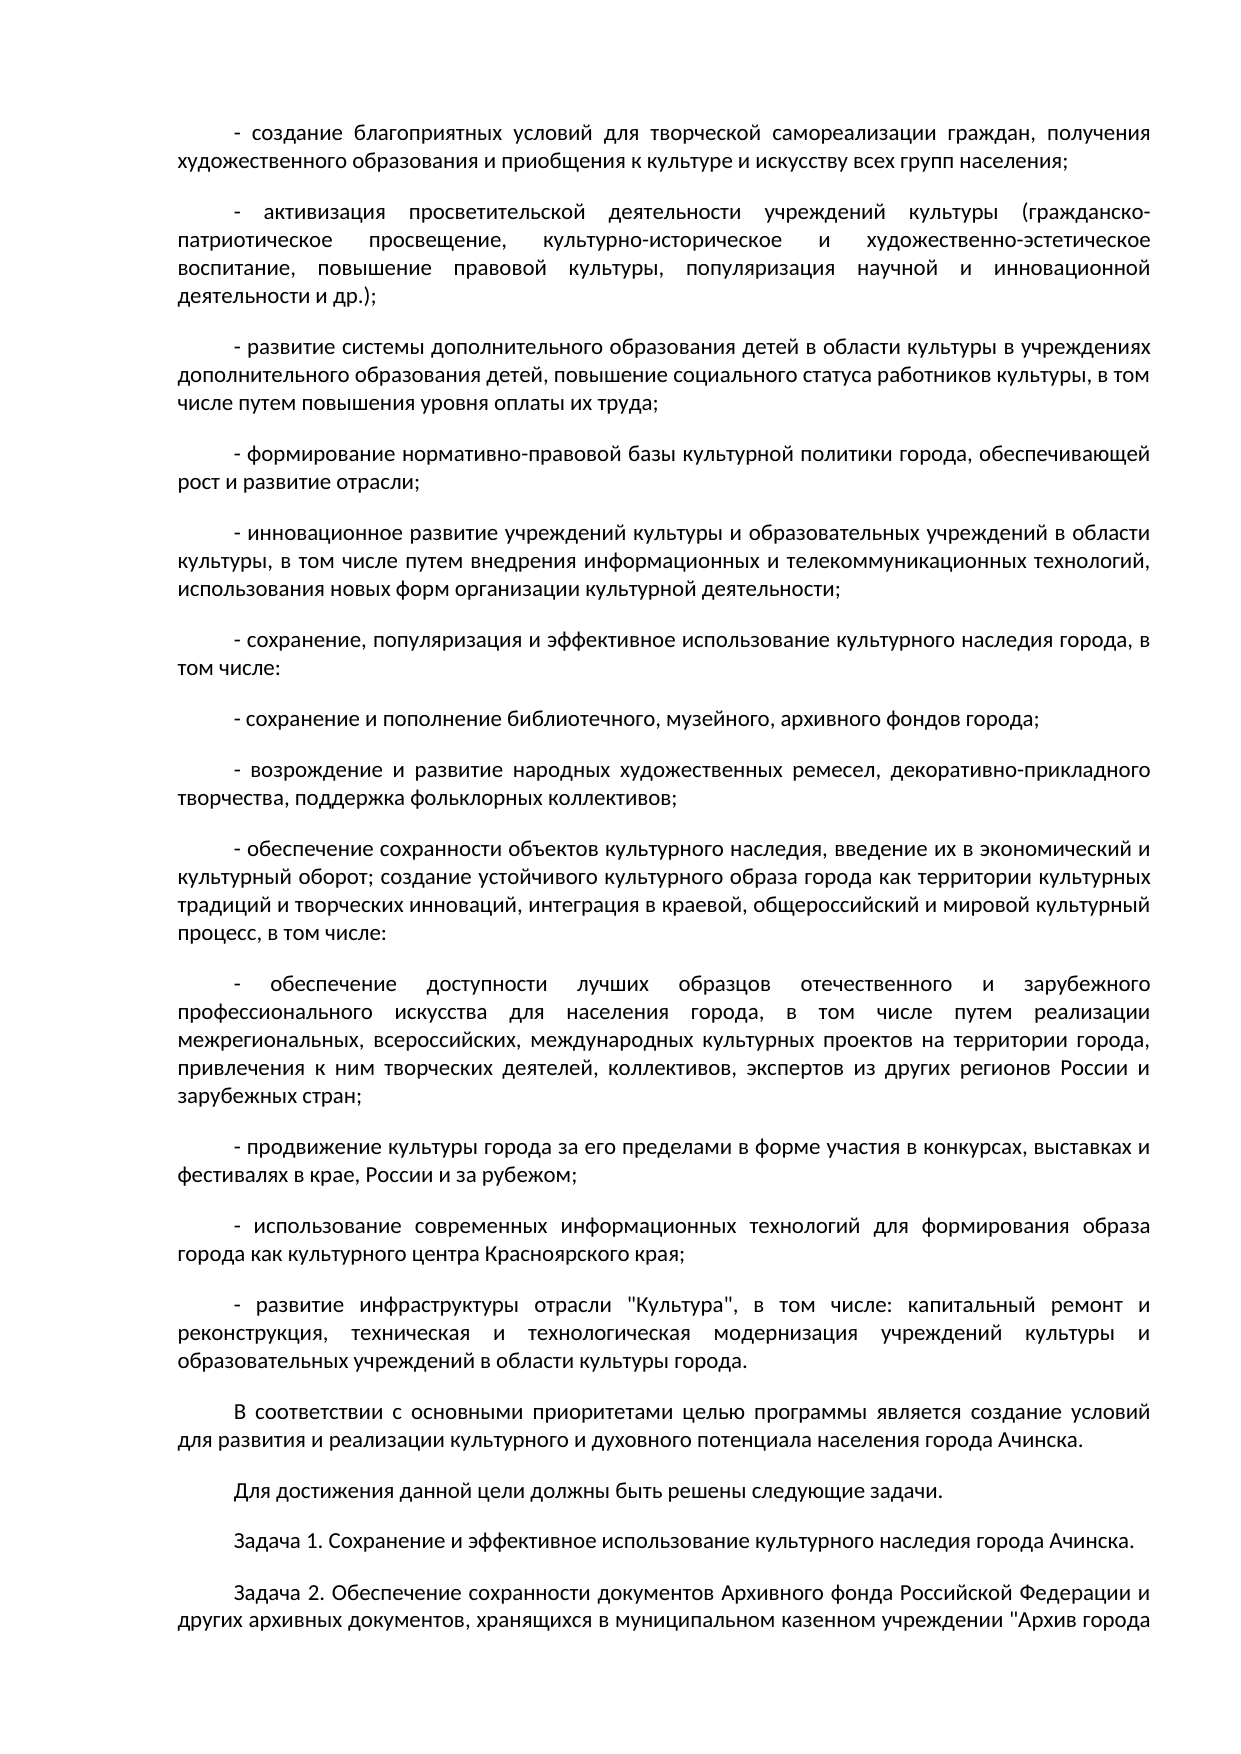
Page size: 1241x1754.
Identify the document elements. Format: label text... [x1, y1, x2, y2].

text - использование современных информационных технологий для формирования образа города как культурного центра Красноярского края; [177, 1211, 1152, 1267]
text Задача 1. Сохранение и эффективное использование культурного наследия города Ачинска. [177, 1527, 1152, 1555]
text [177, 1578, 1152, 1634]
text В соответствии с основными приоритетами целью программы является создание условий для развития и реализации культурного и духовного потенциала населения города Ачинска. [177, 1397, 1152, 1453]
text - обеспечение доступности лучших образцов отечественного и зарубежного профессионального искусства для населения города, в том числе путем реализации межрегиональных, всероссийских, международных культурных проектов на территории города, привлечения к ним творческих деятелей, коллективов, экспертов из других регионов России и зарубежных стран; [177, 969, 1152, 1109]
text - развитие инфраструктуры отрасли "Культура", в том числе: капитальный ремонт и реконструкция, техническая и технологическая модернизация учреждений культуры и образовательных учреждений в области культуры города. [177, 1290, 1152, 1374]
text - создание благоприятных условий для творческой самореализации граждан, получения художественного образования и приобщения к культуре и искусству всех групп населения; [177, 118, 1152, 174]
text - обеспечение сохранности объектов культурного наследия, введение их в экономический и культурный оборот; создание устойчивого культурного образа города как территории культурных традиций и творческих инноваций, интеграция в краевой, общероссийский и мировой культурный процесс, в том числе: [177, 834, 1152, 946]
text - продвижение культуры города за его пределами в форме участия в конкурсах, выставках и фестивалях в крае, России и за рубежом; [177, 1132, 1152, 1188]
text - развитие системы дополнительного образования детей в области культуры в учреждениях дополнительного образования детей, повышение социального статуса работников культуры, в том числе путем повышения уровня оплаты их труда; [177, 332, 1152, 416]
text Для достижения данной цели должны быть решены следующие задачи. [177, 1476, 1152, 1504]
text - сохранение и пополнение библиотечного, музейного, архивного фондов города; [177, 704, 1152, 732]
text - активизация просветительской деятельности учреждений культуры (гражданско-патриотическое просвещение, культурно-историческое и художественно-эстетическое воспитание, повышение правовой культуры, популяризация научной и инновационной деятельности и др.); [177, 197, 1152, 309]
text - сохранение, популяризация и эффективное использование культурного наследия города, в том числе: [177, 625, 1152, 681]
text - формирование нормативно-правовой базы культурной политики города, обеспечивающей рост и развитие отрасли; [177, 439, 1152, 495]
text - возрождение и развитие народных художественных ремесел, декоративно-прикладного творчества, поддержка фольклорных коллективов; [177, 755, 1152, 811]
text - инновационное развитие учреждений культуры и образовательных учреждений в области культуры, в том числе путем внедрения информационных и телекоммуникационных технологий, использования новых форм организации культурной деятельности; [177, 518, 1152, 602]
